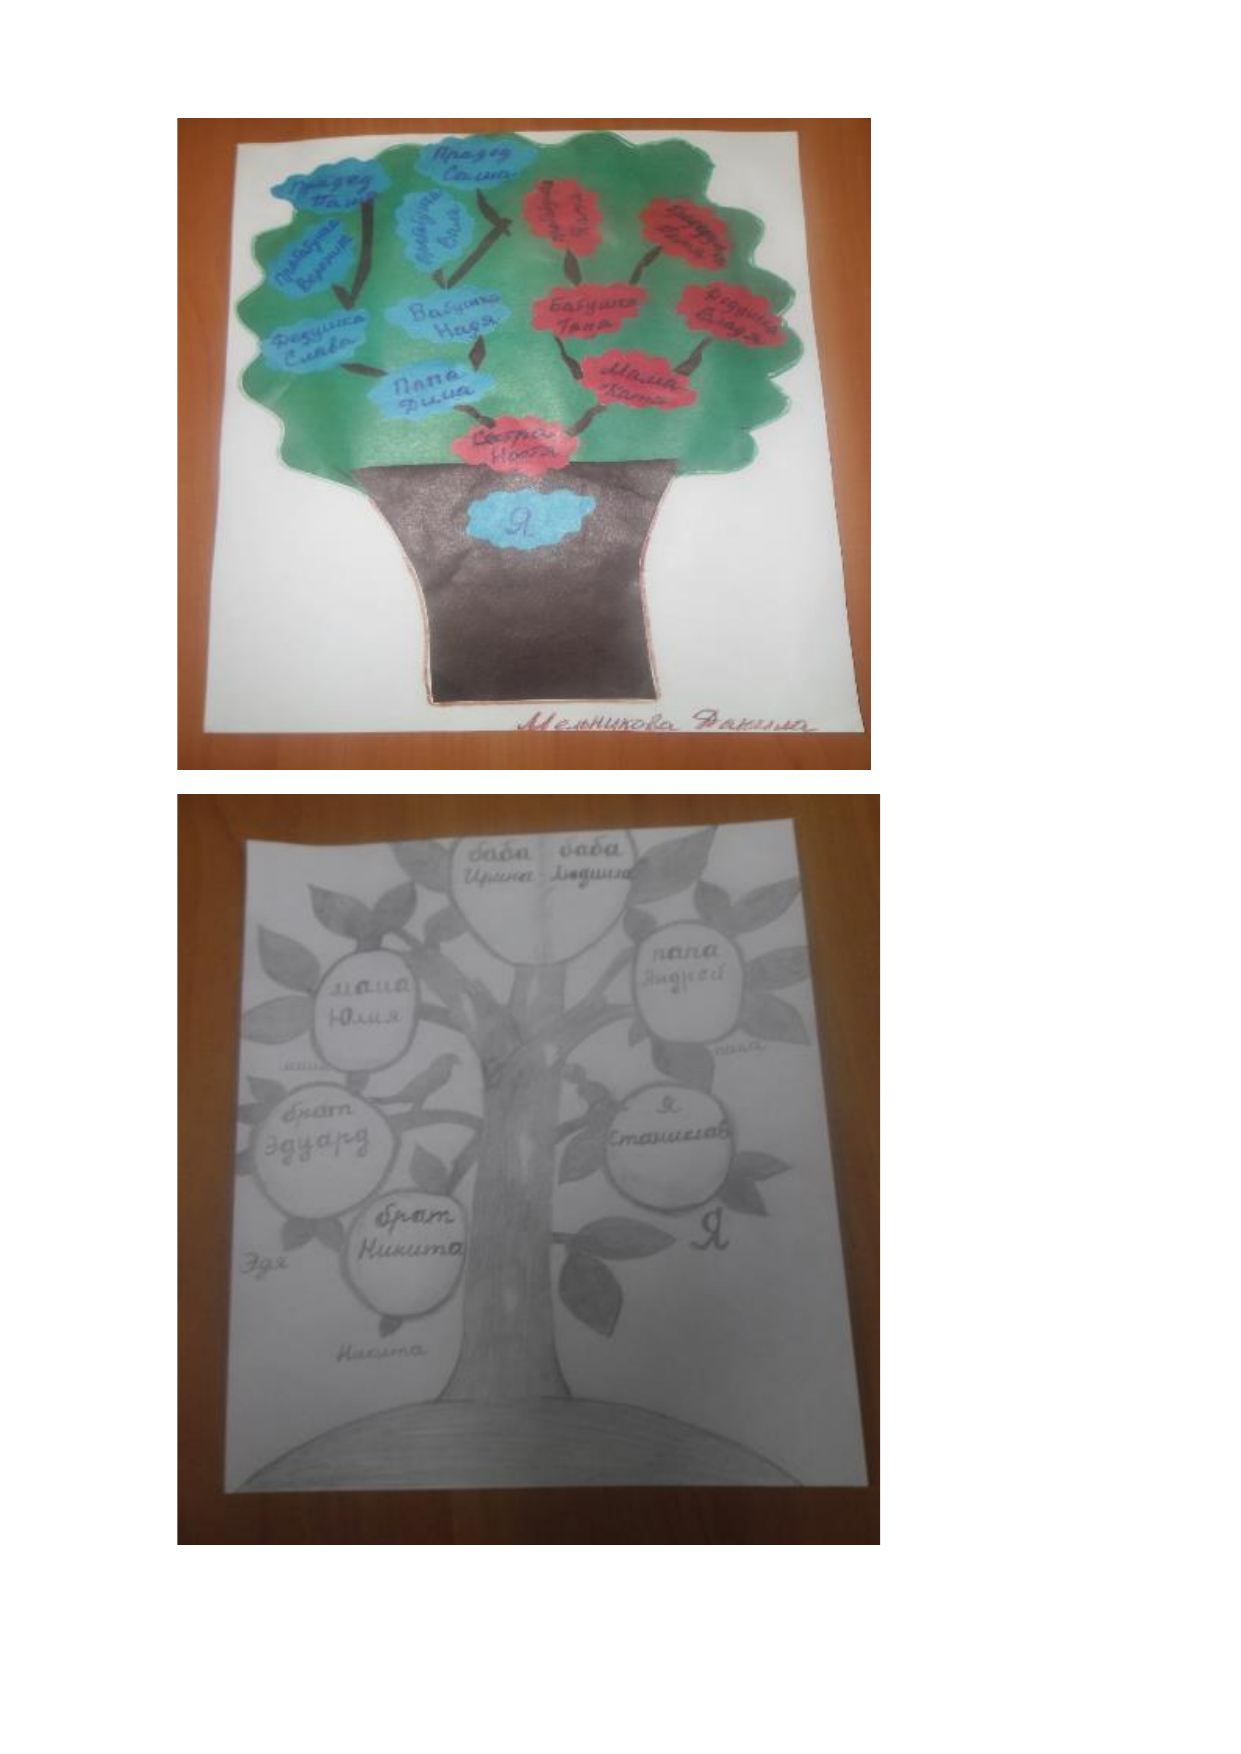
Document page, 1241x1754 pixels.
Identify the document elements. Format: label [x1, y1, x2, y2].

picture [177, 794, 881, 1545]
picture [177, 118, 871, 770]
